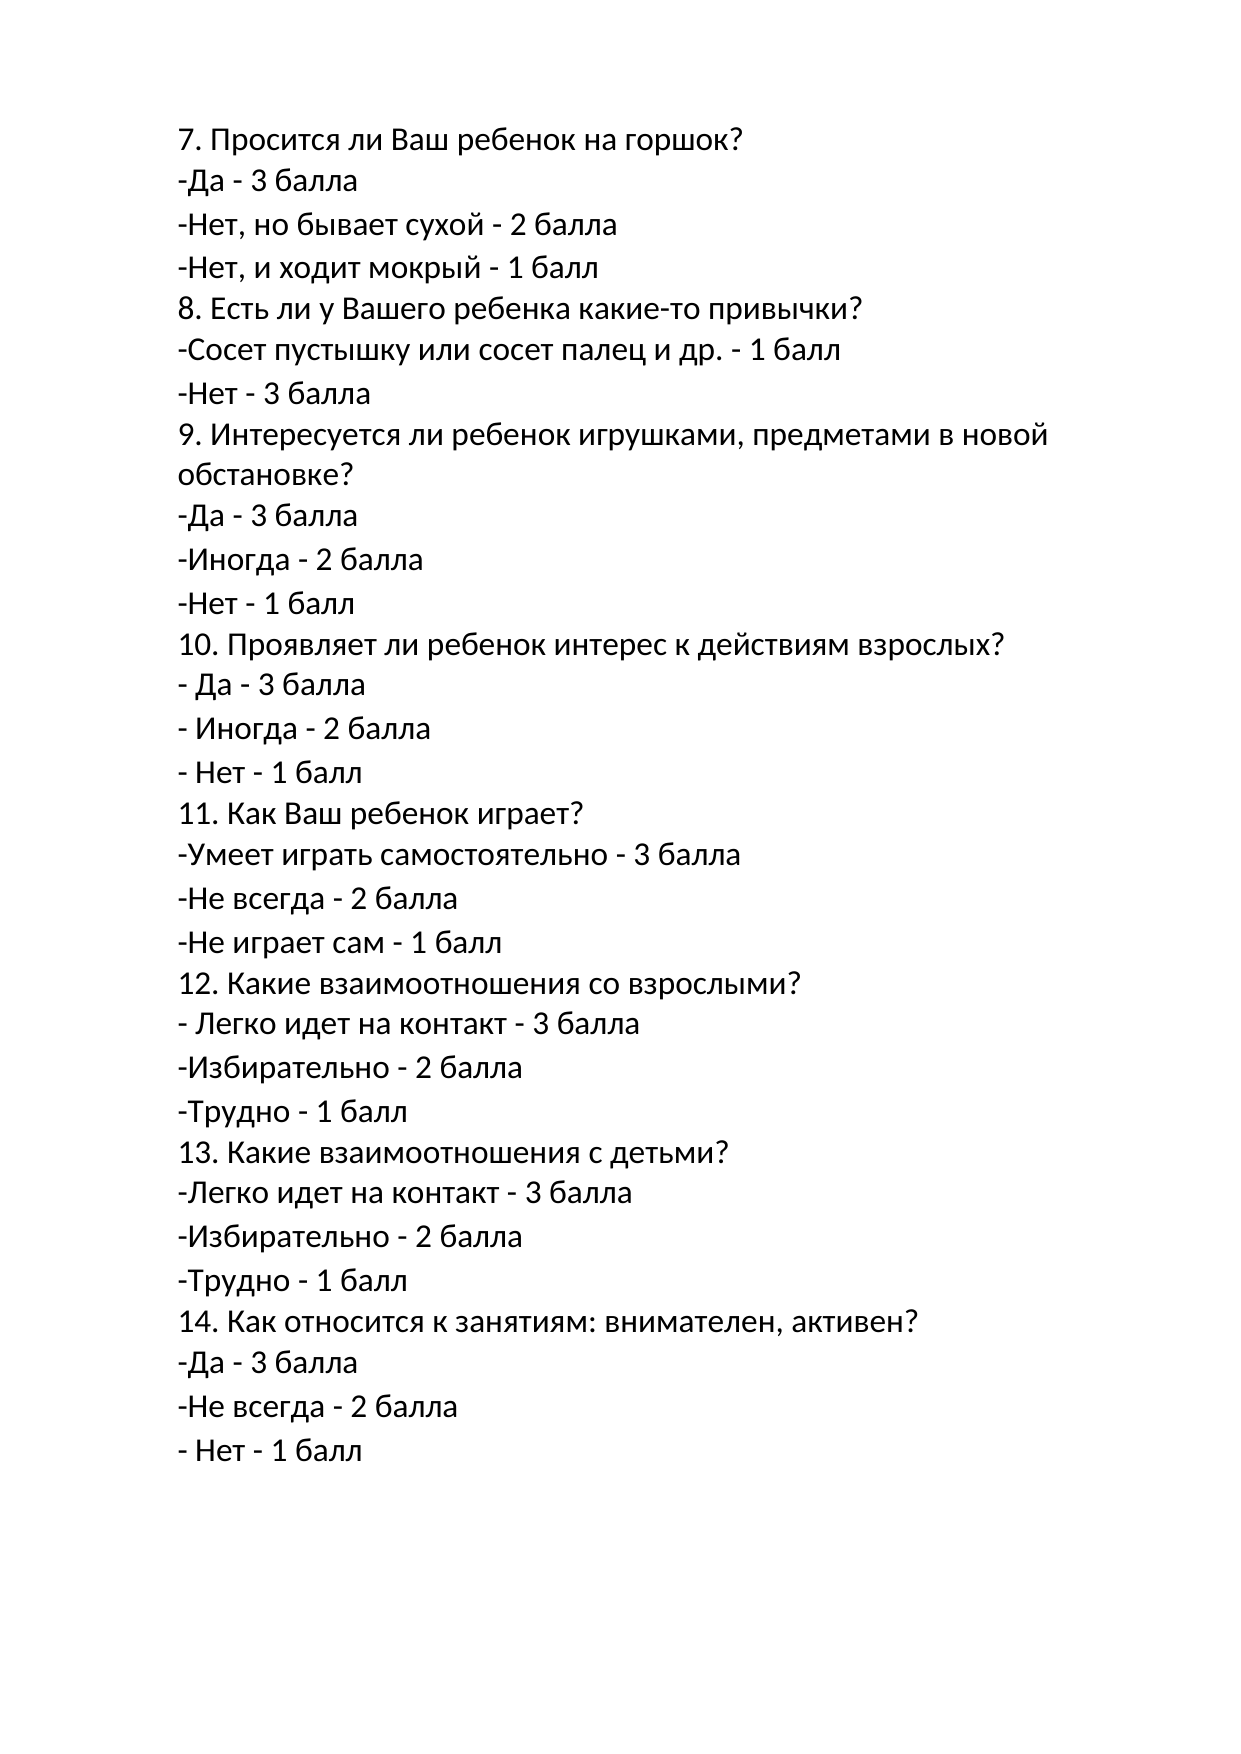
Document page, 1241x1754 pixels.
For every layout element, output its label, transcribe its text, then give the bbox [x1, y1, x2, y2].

text -Умеет играть самостоятельно - 3 балла [177, 833, 1152, 873]
text -Сосет пустышку или сосет палец и др. - 1 балл [177, 328, 1152, 369]
text -Трудно - 1 балл [177, 1090, 1152, 1131]
text 9. Интересуется ли ребенок игрушками, предметами в новой обстановке? [177, 413, 1152, 494]
text 10. Проявляет ли ребенок интерес к действиям взрослых? [177, 622, 1152, 663]
text 8. Есть ли у Вашего ребенка какие-то привычки? [177, 287, 1152, 328]
text -Нет, и ходит мокрый - 1 балл [177, 247, 1152, 287]
text -Не играет сам - 1 балл [177, 921, 1152, 962]
text 14. Как относится к занятиям: внимателен, активен? [177, 1300, 1152, 1341]
text -Нет - 1 балл [177, 582, 1152, 622]
text -Нет, но бывает сухой - 2 балла [177, 203, 1152, 243]
text - Да - 3 балла [177, 663, 1152, 704]
text 12. Какие взаимоотношения со взрослыми? [177, 962, 1152, 1002]
text -Не всегда - 2 балла [177, 877, 1152, 918]
text -Нет - 3 балла [177, 372, 1152, 413]
text -Да - 3 балла [177, 1341, 1152, 1381]
text - Нет - 1 балл [177, 1429, 1152, 1469]
text - Иногда - 2 балла [177, 707, 1152, 748]
text -Избирательно - 2 балла [177, 1046, 1152, 1087]
text -Избирательно - 2 балла [177, 1215, 1152, 1256]
text 13. Какие взаимоотношения с детьми? [177, 1131, 1152, 1172]
text - Легко идет на контакт - 3 балла [177, 1002, 1152, 1043]
text -Не всегда - 2 балла [177, 1385, 1152, 1426]
text -Да - 3 балла [177, 159, 1152, 199]
text 11. Как Ваш ребенок играет? [177, 792, 1152, 833]
text -Легко идет на контакт - 3 балла [177, 1172, 1152, 1212]
text 7. Просится ли Ваш ребенок на горшок? [177, 118, 1152, 159]
text -Да - 3 балла [177, 494, 1152, 535]
text - Нет - 1 балл [177, 751, 1152, 792]
text -Иногда - 2 балла [177, 538, 1152, 579]
text -Трудно - 1 балл [177, 1259, 1152, 1300]
